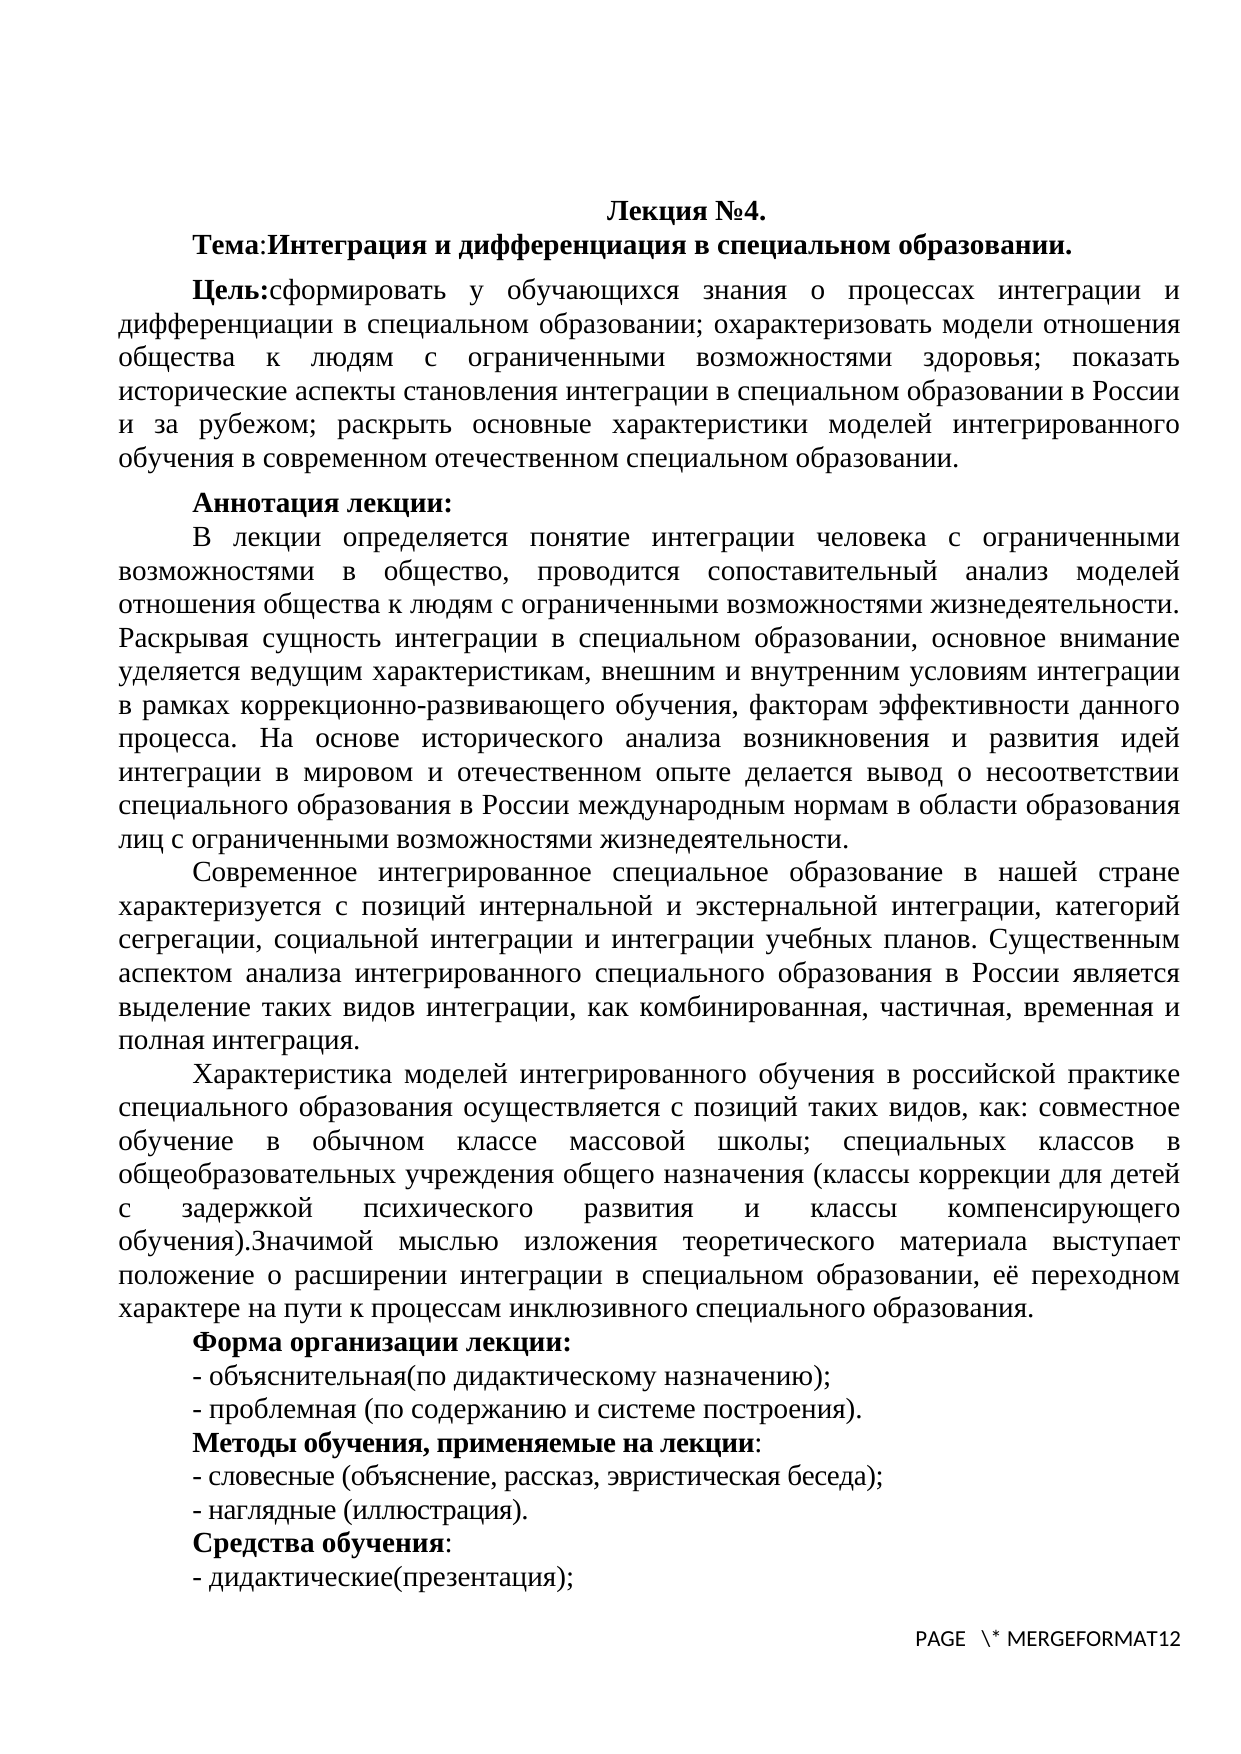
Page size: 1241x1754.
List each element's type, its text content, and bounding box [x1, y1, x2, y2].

text - наглядные (иллюстрация). [118, 1492, 1181, 1525]
text В лекции определяется понятие интеграции человека с ограниченными возможностями в общество, проводится сопоставительный анализ моделей отношения общества к людям с ограниченными возможностями жизнедеятельности. Раскрывая сущность интеграции в специальном образовании, основное внимание уделяется ведущим характеристикам, внешним и внутренним условиям интеграции в рамках коррекционно-развивающего обучения, факторам эффективности данного процесса. На основе исторического анализа возникновения и развития идей интеграции в мировом и отечественном опыте делается вывод о несоответствии специального образования в России международным нормам в области образования лиц с ограниченными возможностями жизнедеятельности. [118, 519, 1181, 854]
text Методы обучения, применяемые на лекции: [118, 1425, 1181, 1458]
text Средства обучения: [118, 1525, 1181, 1559]
text Аннотация лекции: [118, 486, 1181, 519]
text Лекция №4. [118, 193, 1181, 227]
text - объяснительная(по дидактическому назначению); [118, 1358, 1181, 1391]
text - дидактические(презентация); [118, 1559, 1181, 1592]
text Характеристика моделей интегрированного обучения в российской практике специального образования осуществляется с позиций таких видов, как: совместное обучение в обычном классе массовой школы; специальных классов в общеобразовательных учреждения общего назначения (классы коррекции для детей с задержкой психического развития и классы компенсирующего обучения).Значимой мыслью изложения теоретического материала выступает положение о расширении интеграции в специальном образовании, её переходном характере на пути к процессам инклюзивного специального образования. [118, 1056, 1181, 1324]
text - словесные (объяснение, рассказ, эвристическая беседа); [118, 1458, 1181, 1492]
text Современное интегрированное специальное образование в нашей стране характеризуется с позиций интернальной и экстернальной интеграции, категорий сегрегации, социальной интеграции и интеграции учебных планов. Существенным аспектом анализа интегрированного специального образования в России является выделение таких видов интеграции, как комбинированная, частичная, временная и полная интеграция. [118, 854, 1181, 1056]
text Тема:Интеграция и дифференциация в специальном образовании. [118, 227, 1181, 260]
text - проблемная (по содержанию и системе построения). [118, 1391, 1181, 1425]
text Цель:сформировать у обучающихся знания о процессах интеграции и дифференциации в специальном образовании; охарактеризовать модели отношения общества к людям с ограниченными возможностями здоровья; показать исторические аспекты становления интеграции в специальном образовании в России и за рубежом; раскрыть основные характеристики моделей интегрированного обучения в современном отечественном специальном образовании. [118, 272, 1181, 473]
text Форма организации лекции: [118, 1324, 1181, 1358]
